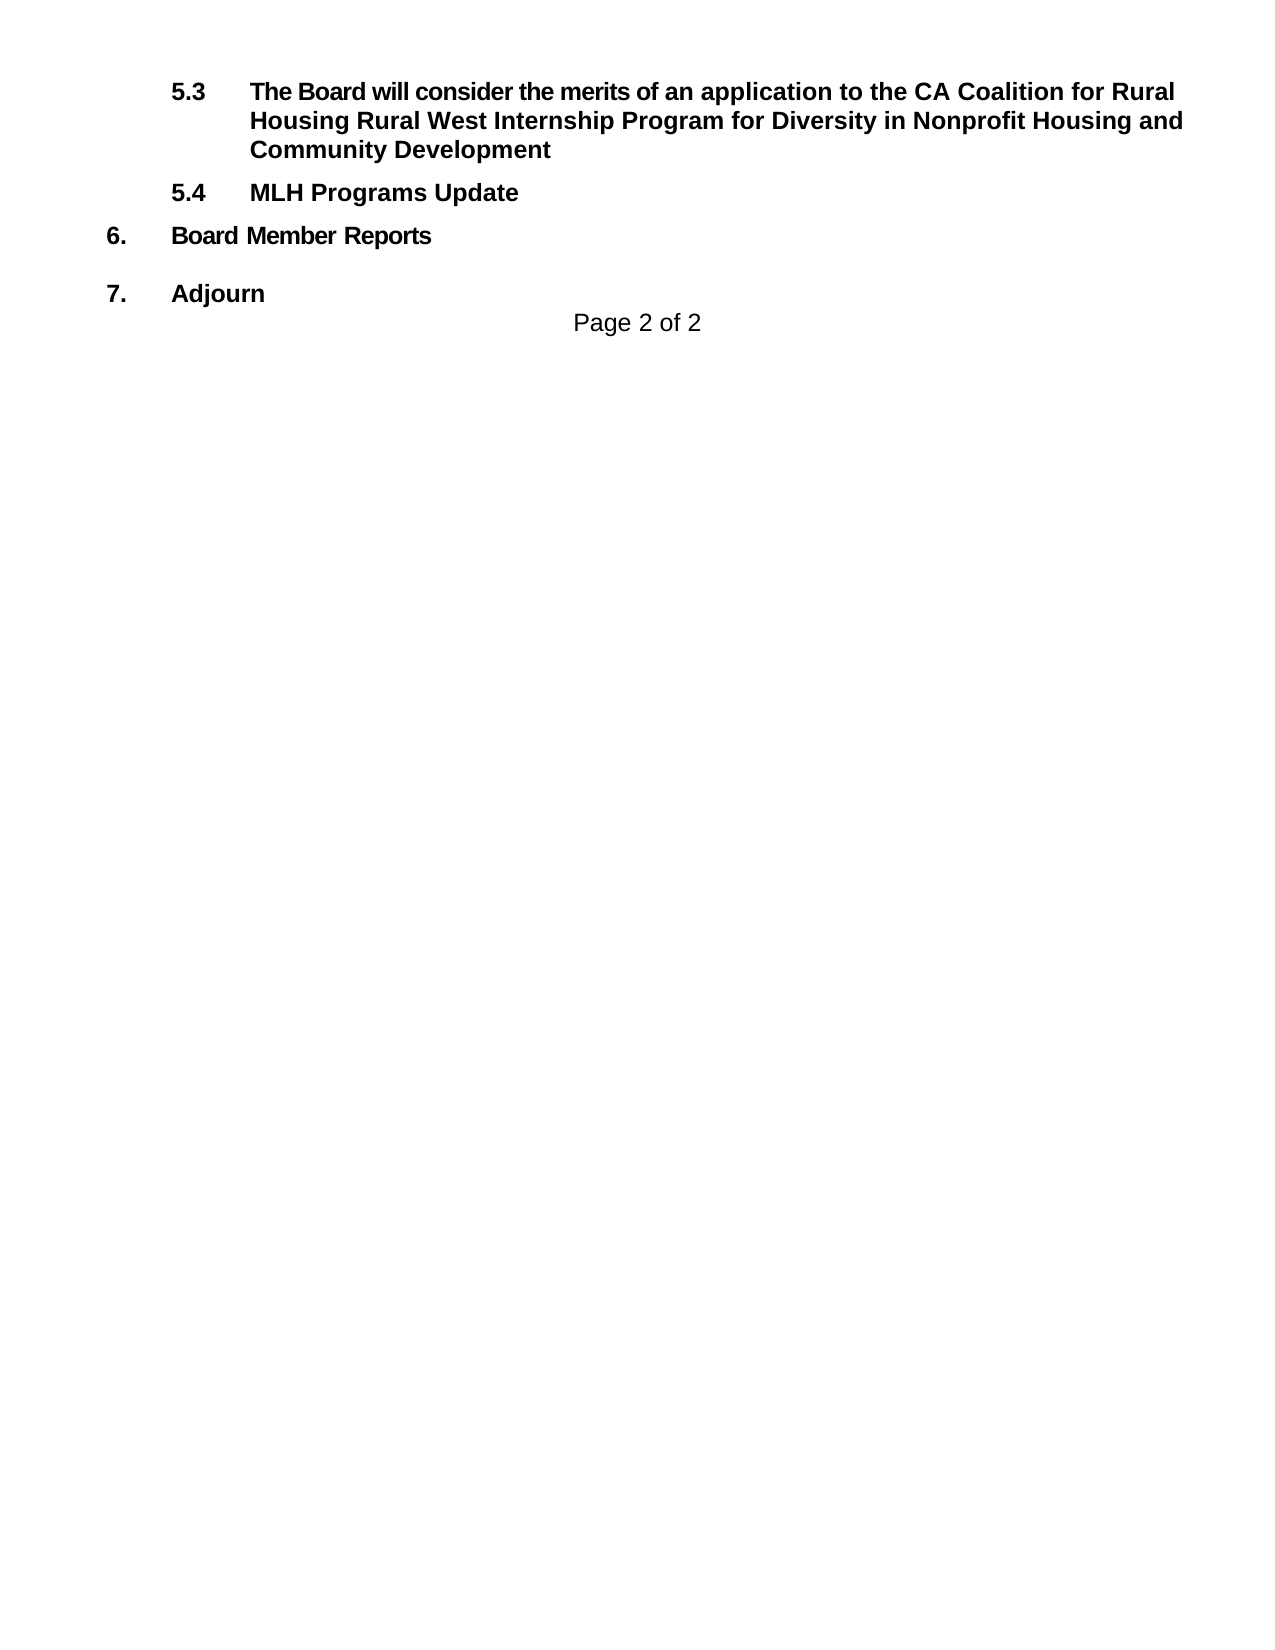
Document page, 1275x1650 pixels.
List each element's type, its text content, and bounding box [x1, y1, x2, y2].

list MLH Programs Update [171, 178, 1214, 207]
text Page 2 of 2 [356, 308, 919, 337]
list The Board will consider the merits of an application to the CA Coalition for Rural Housing Rural West Internship Program for Diversity in Nonprofit Housing and Community Development [171, 77, 1214, 163]
list Adjourn [106, 279, 1214, 308]
list Board Member Reports [106, 221, 1214, 250]
